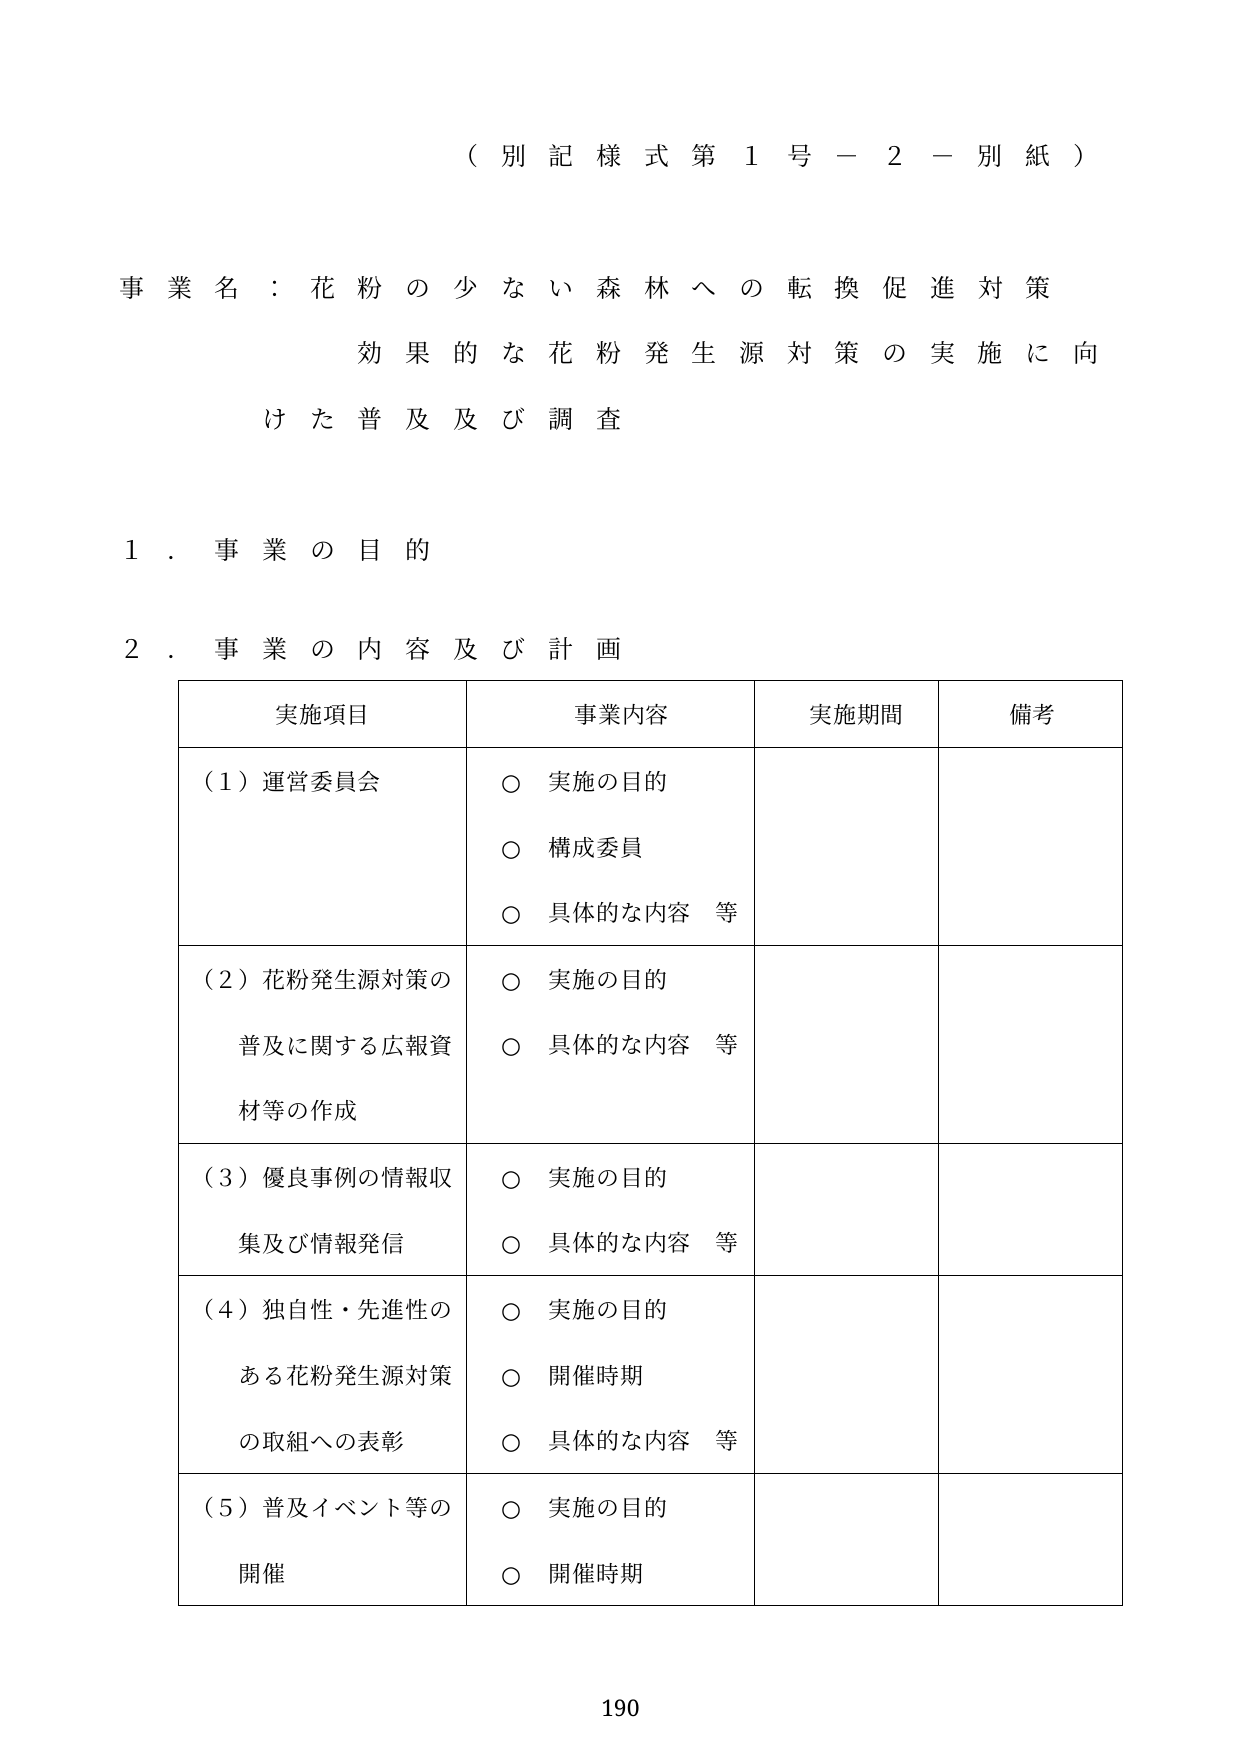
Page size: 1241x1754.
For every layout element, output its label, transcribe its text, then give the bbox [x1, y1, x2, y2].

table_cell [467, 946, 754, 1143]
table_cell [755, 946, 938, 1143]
text １．事業の目的 [119, 516, 1121, 582]
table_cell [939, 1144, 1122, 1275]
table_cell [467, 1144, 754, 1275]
text ２．事業の内容及び計画 [119, 614, 1121, 680]
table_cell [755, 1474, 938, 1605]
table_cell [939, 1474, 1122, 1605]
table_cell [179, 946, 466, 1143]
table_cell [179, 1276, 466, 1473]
text 事業名：花粉の少ない森林への転換促進対策 [119, 253, 1121, 319]
text 効果的な花粉発生源対策の実施に向けた普及及び調査 [119, 319, 1121, 450]
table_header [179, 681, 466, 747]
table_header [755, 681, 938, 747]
text （別記様式第１号－２－別紙） [119, 122, 1121, 188]
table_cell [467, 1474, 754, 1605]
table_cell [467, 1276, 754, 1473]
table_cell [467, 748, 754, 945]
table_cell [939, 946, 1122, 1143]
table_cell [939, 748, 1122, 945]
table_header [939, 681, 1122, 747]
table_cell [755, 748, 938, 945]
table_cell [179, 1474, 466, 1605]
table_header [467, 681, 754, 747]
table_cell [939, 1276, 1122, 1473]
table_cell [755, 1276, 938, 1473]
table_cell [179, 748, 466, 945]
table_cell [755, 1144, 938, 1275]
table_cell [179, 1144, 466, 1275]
